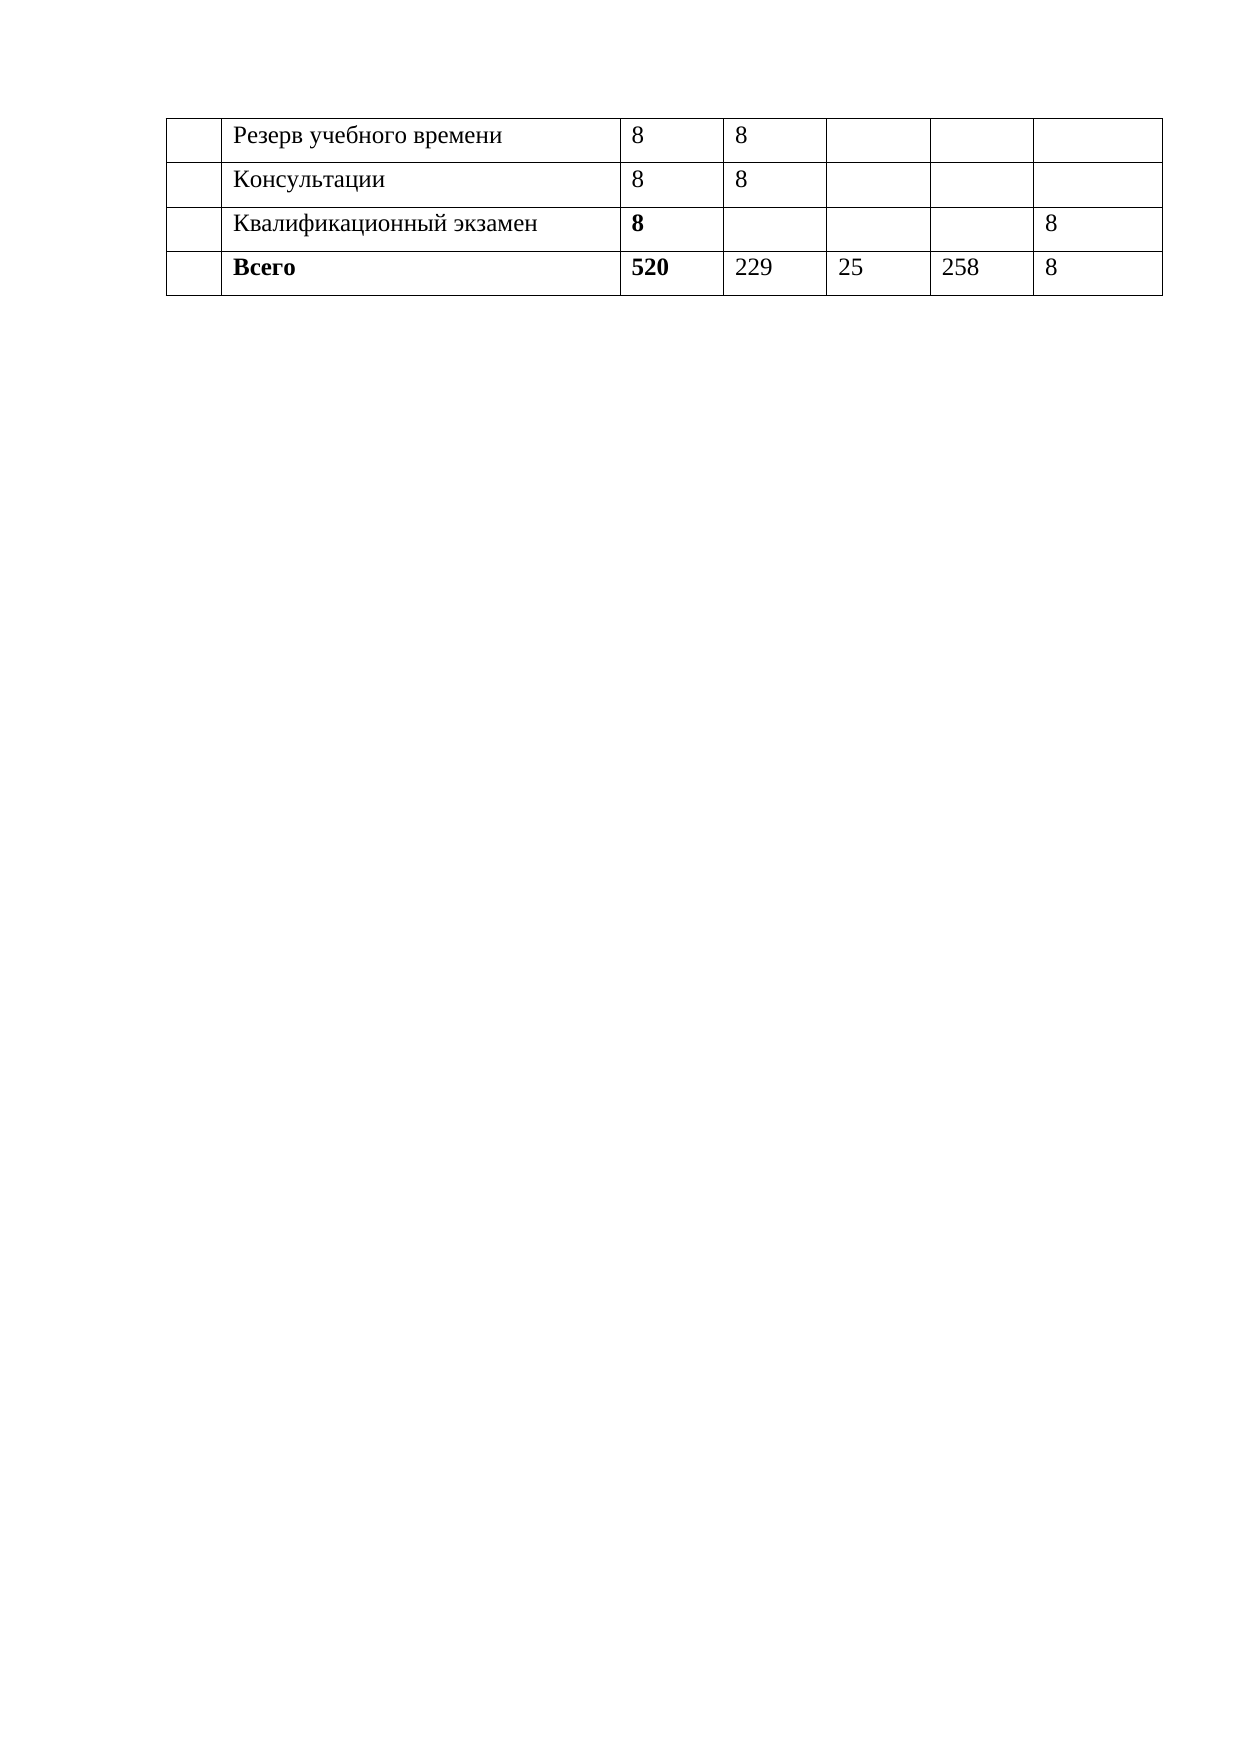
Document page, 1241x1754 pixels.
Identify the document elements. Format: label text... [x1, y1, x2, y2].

table_cell [167, 163, 221, 207]
table_cell Квалификационный экзамен [222, 208, 620, 251]
table_cell Всего [222, 252, 620, 295]
table_cell Резерв учебного времени [222, 119, 620, 162]
table_cell 8 [621, 163, 723, 207]
table_cell [931, 163, 1033, 207]
table_cell 520 [621, 252, 723, 295]
table_cell [1034, 163, 1162, 207]
table_cell [827, 119, 930, 162]
table_cell [1034, 119, 1162, 162]
table_cell 8 [621, 208, 723, 251]
table_cell 229 [724, 252, 826, 295]
table_cell Консультации [222, 163, 620, 207]
table_cell [167, 208, 221, 251]
table_cell [167, 119, 221, 162]
table_cell 8 [1034, 208, 1162, 251]
table_cell 25 [827, 252, 930, 295]
table_cell 258 [931, 252, 1033, 295]
table_cell 8 [1034, 252, 1162, 295]
table_cell 8 [621, 119, 723, 162]
table_cell 8 [724, 119, 826, 162]
table_cell [827, 208, 930, 251]
table_cell [724, 208, 826, 251]
table_cell [931, 208, 1033, 251]
table_cell [167, 252, 221, 295]
table_cell 8 [724, 163, 826, 207]
table_cell [931, 119, 1033, 162]
table_cell [827, 163, 930, 207]
